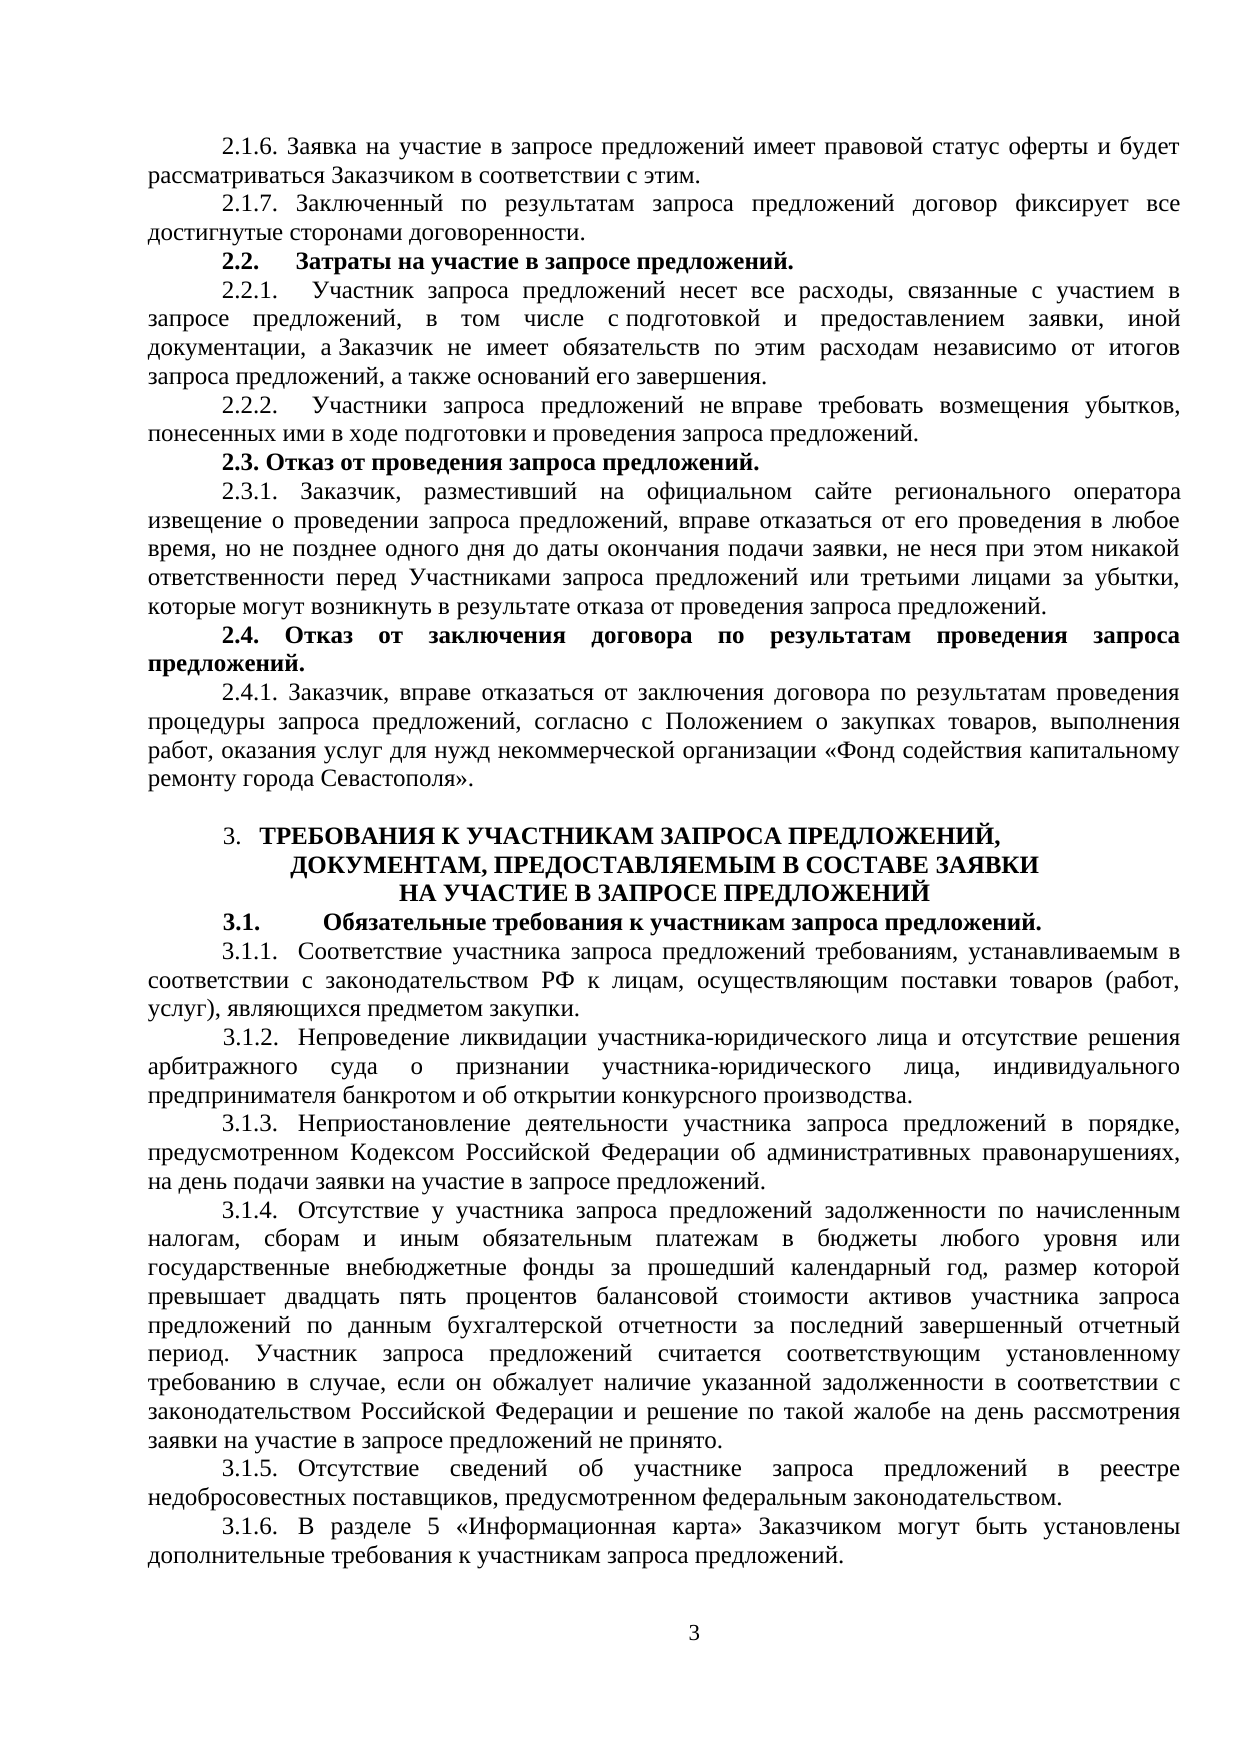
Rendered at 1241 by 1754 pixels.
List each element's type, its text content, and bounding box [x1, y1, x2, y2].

text 2.4. Отказ от заключения договора по результатам проведения запроса предложений. [148, 620, 1181, 677]
text 3.1. Обязательные требования к участникам запроса предложений. [148, 907, 1181, 936]
text ДОКУМЕНТАМ, ПРЕДОСТАВЛЯЕМЫМ В СОСТАВЕ ЗАЯВКИ [148, 850, 1181, 878]
text 2.3.1. Заказчик, разместивший на официальном сайте регионального оператора извещение о проведении запроса предложений, вправе отказаться от его проведения в любое время, но не позднее одного дня до даты окончания подачи заявки, не неся при этом никакой ответственности перед Участниками запроса предложений или третьими лицами за убытки, которые могут возникнуть в результате отказа от проведения запроса предложений. [148, 476, 1181, 620]
list Отсутствие сведений об участнике запроса предложений в реестре недобросовестных поставщиков, предусмотренном федеральным законодательством. [148, 1453, 1181, 1511]
list Соответствие участника запроса предложений требованиям, устанавливаемым в соответствии с законодательством РФ к лицам, осуществляющим поставки товаров (работ, услуг), являющихся предметом закупки. [148, 936, 1181, 1022]
list В разделе 5 «Информационная карта» Заказчиком могут быть установлены дополнительные требования к участникам запроса предложений. [148, 1511, 1181, 1568]
list Участник запроса предложений несет все расходы, связанные с участием в запросе предложений, в том числе с подготовкой и предоставлением заявки, иной документации, а Заказчик не имеет обязательств по этим расходам независимо от итогов запроса предложений, а также оснований его завершения. [148, 275, 1181, 390]
text 2.1.7. Заключенный по результатам запроса предложений договор фиксирует все достигнутые сторонами договоренности. [148, 188, 1181, 246]
list Неприостановление деятельности участника запроса предложений в порядке, предусмотренном Кодексом Российской Федерации об административных правонарушениях, на день подачи заявки на участие в запросе предложений. [148, 1108, 1181, 1195]
text 2.3. Отказ от проведения запроса предложений. [148, 447, 1181, 476]
list Участники запроса предложений не вправе требовать возмещения убытков, понесенных ими в ходе подготовки и проведения запроса предложений. [148, 390, 1181, 447]
text НА УЧАСТИЕ В ЗАПРОСЕ ПРЕДЛОЖЕНИЙ [148, 878, 1181, 907]
list ТРЕБОВАНИЯ К УЧАСТНИКАМ ЗАПРОСА ПРЕДЛОЖЕНИЙ, [148, 821, 1181, 850]
text 2.4.1. Заказчик, вправе отказаться от заключения договора по результатам проведения процедуры запроса предложений, согласно с Положением о закупках товаров, выполнения работ, оказания услуг для нужд некоммерческой организации «Фонд содействия капитальному ремонту города Севастополя». [148, 677, 1181, 792]
list Отсутствие у участника запроса предложений задолженности по начисленным налогам, сборам и иным обязательным платежам в бюджеты любого уровня или государственные внебюджетные фонды за прошедший календарный год, размер которой превышает двадцать пять процентов балансовой стоимости активов участника запроса предложений по данным бухгалтерской отчетности за последний завершенный отчетный период. Участник запроса предложений считается соответствующим установленному требованию в случае, если он обжалует наличие указанной задолженности в соответствии с законодательством Российской Федерации и решение по такой жалобе на день рассмотрения заявки на участие в запросе предложений не принято. [148, 1195, 1181, 1453]
text 2.1.6. Заявка на участие в запросе предложений имеет правовой статус оферты и будет рассматриваться Заказчиком в соответствии с этим. [148, 131, 1181, 188]
list Затраты на участие в запросе предложений. [148, 246, 1181, 275]
list Непроведение ликвидации участника-юридического лица и отсутствие решения арбитражного суда о признании участника-юридического лица, индивидуального предпринимателя банкротом и об открытии конкурсного производства. [148, 1022, 1181, 1108]
